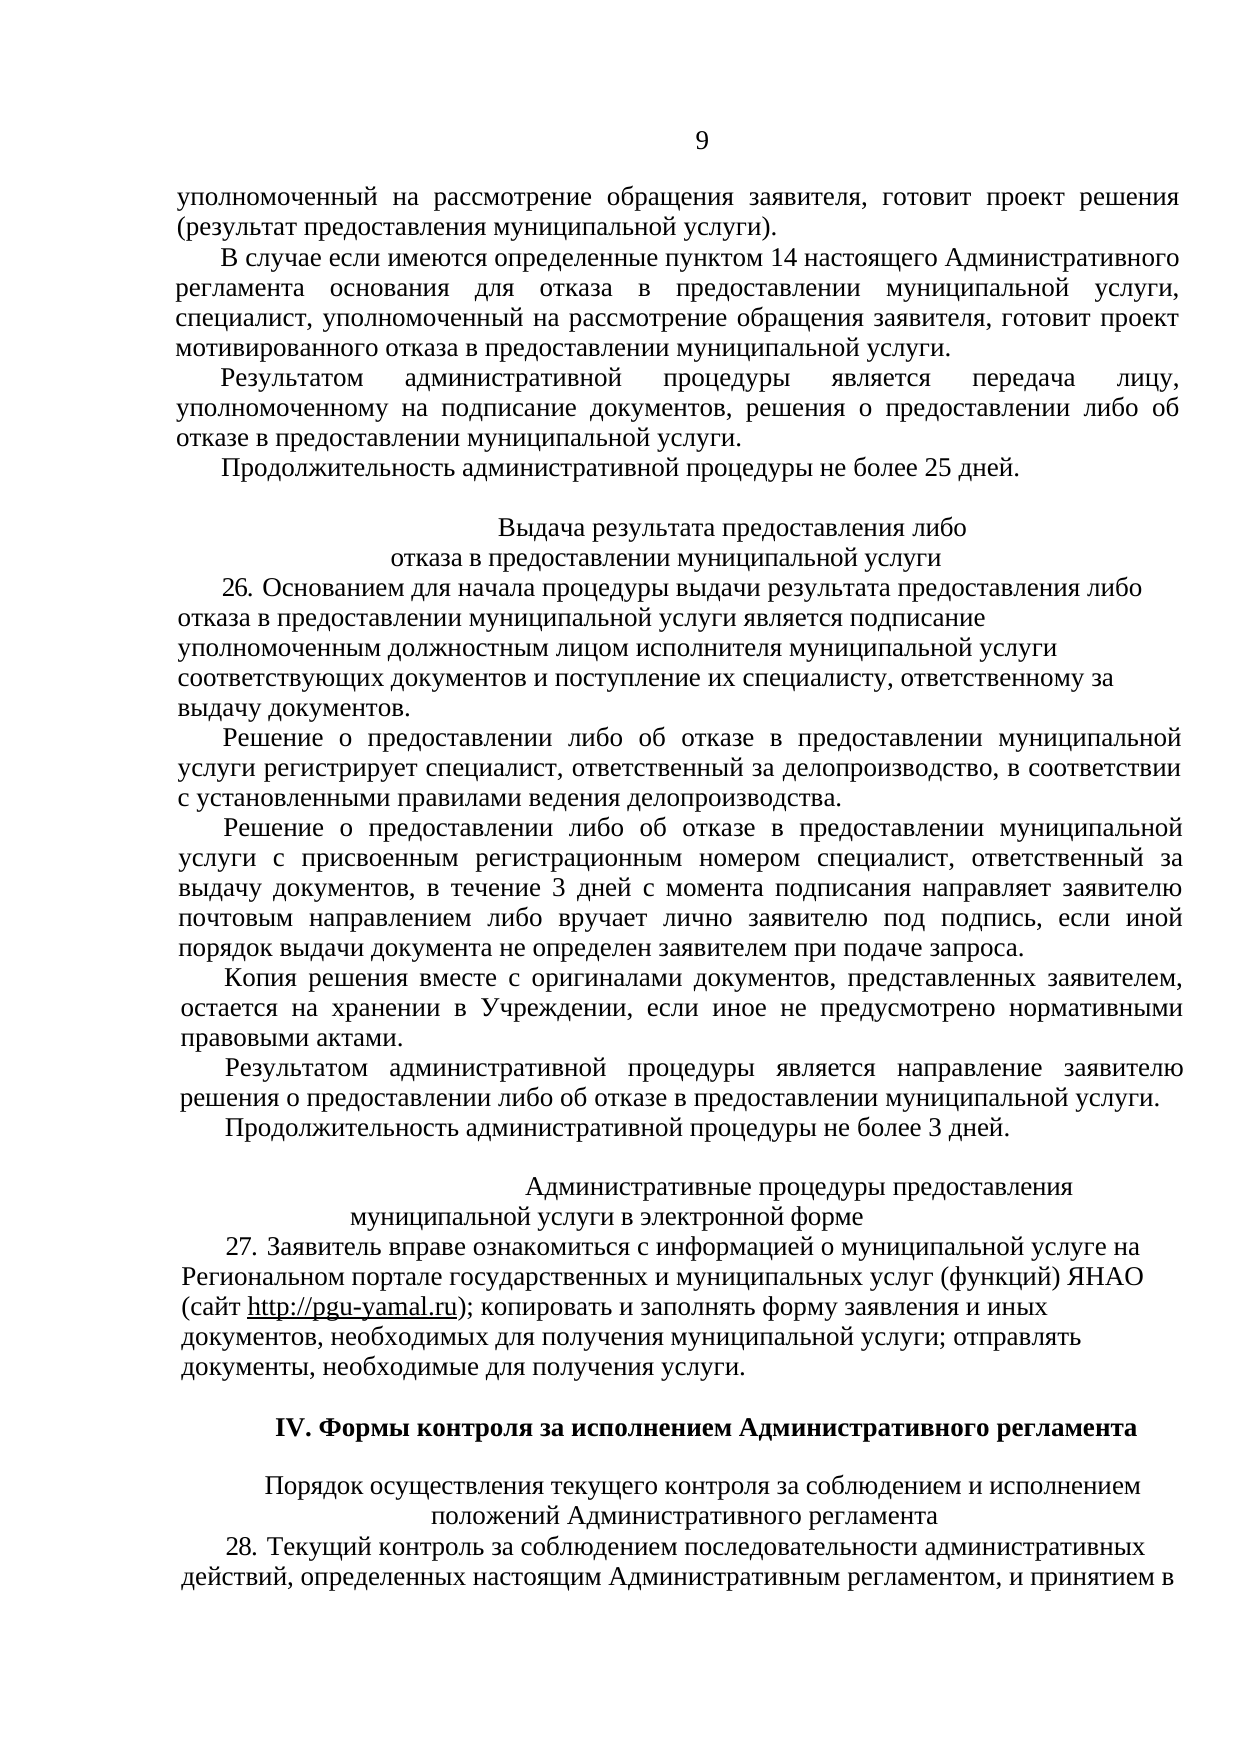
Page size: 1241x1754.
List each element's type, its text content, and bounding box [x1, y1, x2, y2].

text 28. Текущий контроль за соблюдением последовательности административных действий, определенных настоящим Административным регламентом, и принятием в [181, 1531, 1187, 1591]
text 9 [179, 124, 1181, 155]
text Решение о предоставлении либо об отказе в предоставлении муниципальной услуги с присвоенным регистрационным номером специалист, ответственный за выдачу документов, в течение 3 дней с момента подписания направляет заявителю почтовым направлением либо вручает лично заявителю под подпись, если иной порядок выдачи документа не определен заявителем при подаче запроса. [178, 812, 1184, 962]
text Продолжительность административной процедуры не более 3 дней. [224, 1112, 1187, 1142]
text Результатом административной процедуры является направление заявителю решения о предоставлении либо об отказе в предоставлении муниципальной услуги. [179, 1052, 1185, 1112]
text IV. Формы контроля за исполнением Административного регламента [275, 1411, 1187, 1442]
text Продолжительность административной процедуры не более 25 дней. [221, 452, 1187, 482]
text Порядок осуществления текущего контроля за соблюдением и исполнением положений Административного регламента [264, 1471, 1187, 1531]
text Копия решения вместе с оригиналами документов, представленных заявителем, остается на хранении в Учреждении, если иное не предусмотрено нормативными правовыми актами. [180, 962, 1184, 1052]
text 26. Основанием для начала процедуры выдачи результата предоставления либо отказа в предоставлении муниципальной услуги является подписание уполномоченным должностным лицом исполнителя муниципальной услуги соответствующих документов и поступление их специалисту, ответственному за выдачу документов. [177, 572, 1183, 722]
text В случае если имеются определенные пунктом 14 настоящего Административного регламента основания для отказа в предоставлении муниципальной услуги, специалист, уполномоченный на рассмотрение обращения заявителя, готовит проект мотивированного отказа в предоставлении муниципальной услуги. [175, 242, 1181, 362]
text Административные процедуры предоставления муниципальной услуги в электронной форме [350, 1172, 1085, 1232]
text Результатом административной процедуры является передача лицу, уполномоченному на подписание документов, решения о предоставлении либо об отказе в предоставлении муниципальной услуги. [176, 362, 1181, 452]
text 27. Заявитель вправе ознакомиться с информацией о муниципальной услуге на Региональном портале государственных и муниципальных услуг (функций) ЯНАО (сайт http://pgu-yamal.ru); копировать и заполнять форму заявления и иных документов, необходимых для получения муниципальной услуги; отправлять документы, необходимые для получения услуги. [181, 1232, 1187, 1382]
text уполномоченный на рассмотрение обращения заявителя, готовит проект решения (результат предоставления муниципальной услуги). [177, 182, 1181, 242]
text Решение о предоставлении либо об отказе в предоставлении муниципальной услуги регистрирует специалист, ответственный за делопроизводство, в соответствии с установленными правилами ведения делопроизводства. [177, 722, 1183, 812]
text Выдача результата предоставления либо отказа в предоставлении муниципальной услуги [390, 512, 1034, 572]
